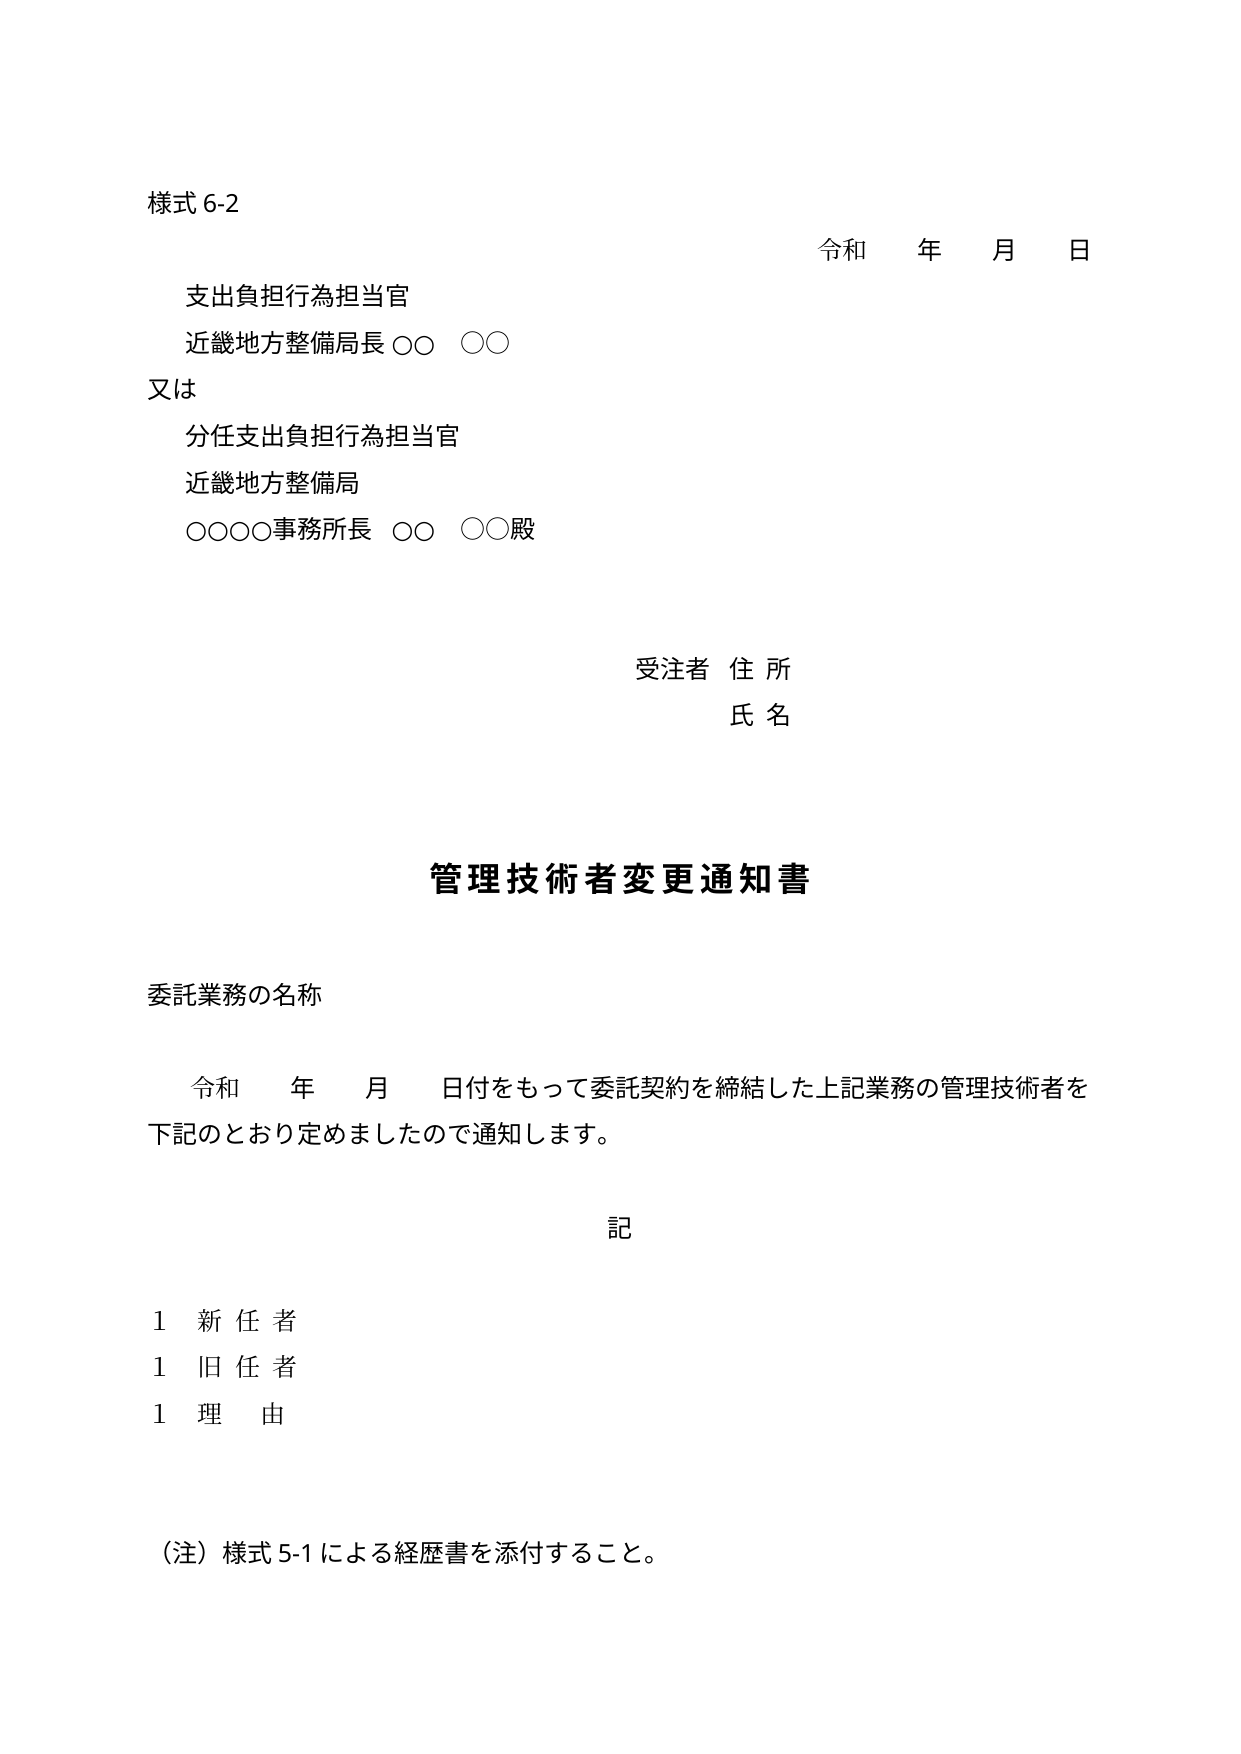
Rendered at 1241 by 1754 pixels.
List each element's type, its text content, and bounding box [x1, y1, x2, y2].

text 受注者 住所 [148, 644, 1092, 691]
text 令和 年 月 日 [148, 225, 1092, 272]
text 近畿地方整備局 [148, 458, 1092, 504]
text （注）様式5-1による経歴書を添付すること。 [148, 1529, 1092, 1575]
text 分任支出負担行為担当官 [148, 411, 1092, 458]
text 支出負担行為担当官 [148, 272, 1092, 318]
text ○○○○事務所長 ○○ ○○殿 [148, 504, 1092, 551]
text １ 理由 [148, 1389, 1092, 1436]
text 委託業務の名称 [148, 970, 1092, 1017]
text 令和 年 月 日付をもって委託契約を締結した上記業務の管理技術者を下記のとおり定めましたので通知します。 [148, 1063, 1092, 1156]
text 管理技術者変更通知書 [148, 830, 1092, 923]
subtitle 記 [148, 1203, 1092, 1249]
text 氏名 [148, 691, 1092, 737]
text 近畿地方整備局長 ○○ ○○ [148, 318, 1092, 365]
text １ 旧任者 [148, 1343, 1092, 1389]
text １ 新任者 [148, 1296, 1092, 1343]
text 又は [148, 365, 1092, 411]
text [148, 178, 1092, 225]
